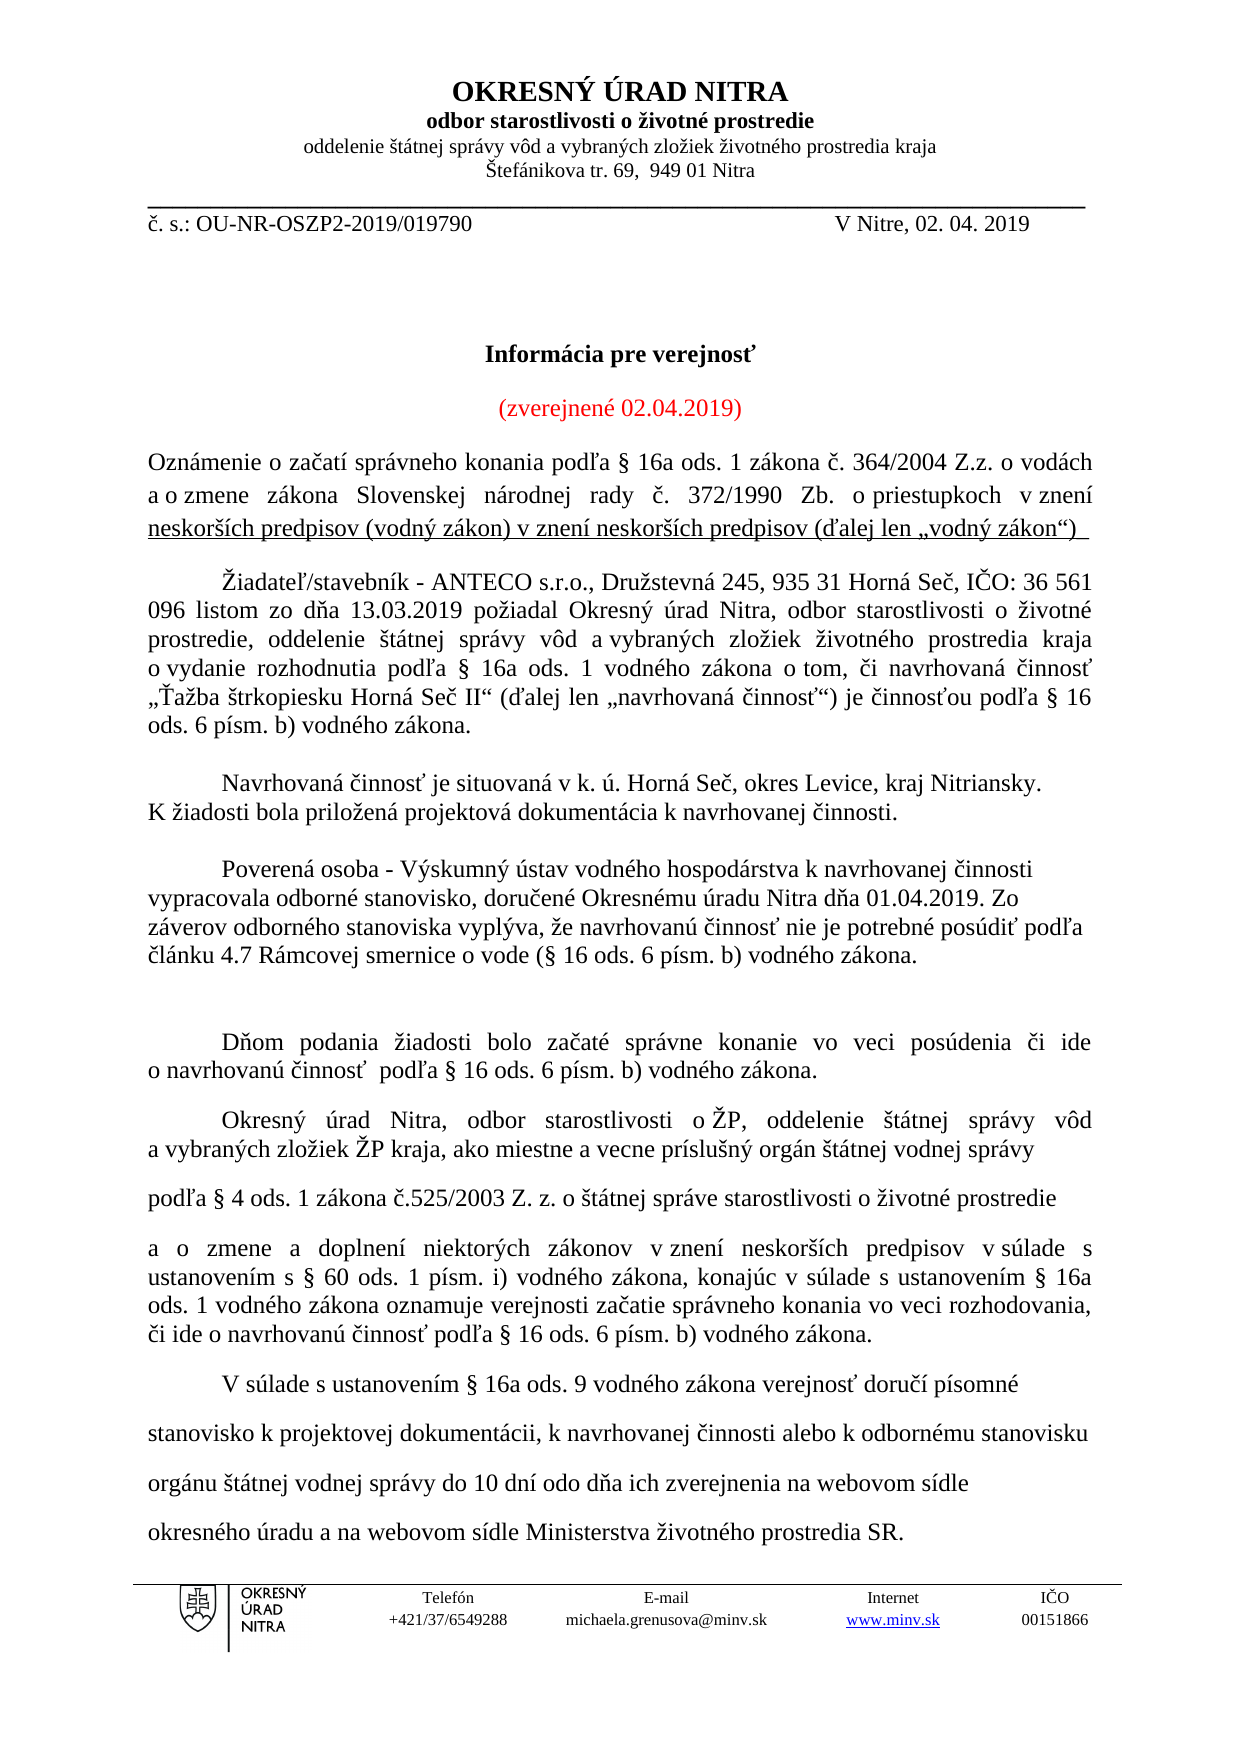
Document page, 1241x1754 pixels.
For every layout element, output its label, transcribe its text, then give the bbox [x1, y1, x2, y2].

text Žiadateľ/stavebník - ANTECO s.r.o., Družstevná 245, 935 31 Horná Seč, IČO: 36 561 096 listom zo dňa 13.03.2019 požiadal Okresný úrad Nitra, odbor starostlivosti o životné prostredie, oddelenie štátnej správy vôd a vybraných zložiek životného prostredia kraja o vydanie rozhodnutia podľa § 16a ods. 1 vodného zákona o tom, či navrhovaná činnosť „Ťažba štrkopiesku Horná Seč II“ (ďalej len „navrhovaná činnosť“) je činnosťou podľa § 16 ods. 6 písm. b) vodného zákona. [148, 567, 1093, 739]
text Navrhovaná činnosť je situovaná v k. ú. Horná Seč, okres Levice, kraj Nitriansky. [148, 768, 1093, 797]
text ___________________________________________________________________________ [148, 182, 1093, 211]
text Informácia pre verejnosť [148, 339, 1093, 368]
text Poverená osoba - Výskumný ústav vodného hospodárstva k navrhovanej činnosti [148, 854, 1093, 883]
text K žiadosti bola priložená projektová dokumentácia k navrhovanej činnosti. [148, 797, 1093, 825]
text č. s.: OU-NR-OSZP2-2019/019790 V Nitre, 02. 04. 2019 [148, 211, 1093, 237]
text V súlade s ustanovením § 16a ods. 9 vodného zákona verejnosť doručí písomné [148, 1369, 1093, 1397]
text stanovisko k projektovej dokumentácii, k navrhovanej činnosti alebo k odbornému stanovisku [148, 1418, 1093, 1447]
text Okresný úrad Nitra, odbor starostlivosti o ŽP, oddelenie štátnej správy vôd a vybraných zložiek ŽP kraja, ako miestne a vecne príslušný orgán štátnej vodnej správy [148, 1105, 1093, 1162]
text Dňom podania žiadosti bolo začaté správne konanie vo veci posúdenia či ide o navrhovanú činnosť podľa § 16 ods. 6 písm. b) vodného zákona. [148, 1027, 1093, 1084]
text záverov odborného stanoviska vyplýva, že navrhovanú činnosť nie je potrebné posúdiť podľa [148, 912, 1093, 940]
text článku 4.7 Rámcovej smernice o vode (§ 16 ods. 6 písm. b) vodného zákona. [148, 940, 1093, 969]
text a o zmene a doplnení niektorých zákonov v znení neskorších predpisov v súlade s ustanovením s § 60 ods. 1 písm. i) vodného zákona, konajúc v súlade s ustanovením § 16a ods. 1 vodného zákona oznamuje verejnosti začatie správneho konania vo veci rozhodovania, či ide o navrhovanú činnosť podľa § 16 ods. 6 písm. b) vodného zákona. [148, 1233, 1093, 1348]
text orgánu štátnej vodnej správy do 10 dní odo dňa ich zverejnenia na webovom sídle [148, 1468, 1093, 1497]
text (zverejnené 02.04.2019) [148, 393, 1093, 422]
text vypracovala odborné stanovisko, doručené Okresnému úradu Nitra dňa 01.04.2019. Zo [148, 883, 1093, 912]
text podľa § 4 ods. 1 zákona č.525/2003 Z. z. o štátnej správe starostlivosti o životné prostredie [148, 1183, 1093, 1212]
text Oznámenie o začatí správneho konania podľa § 16a ods. 1 zákona č. 364/2004 Z.z. o vodách a o zmene zákona Slovenskej národnej rady č. 372/1990 Zb. o priestupkoch v znení neskorších predpisov (vodný zákon) v znení neskorších predpisov (ďalej len „vodný zákon“)_ [148, 447, 1093, 541]
picture [179, 1585, 312, 1653]
text okresného úradu a na webovom sídle Ministerstva životného prostredia SR. [148, 1517, 1093, 1546]
